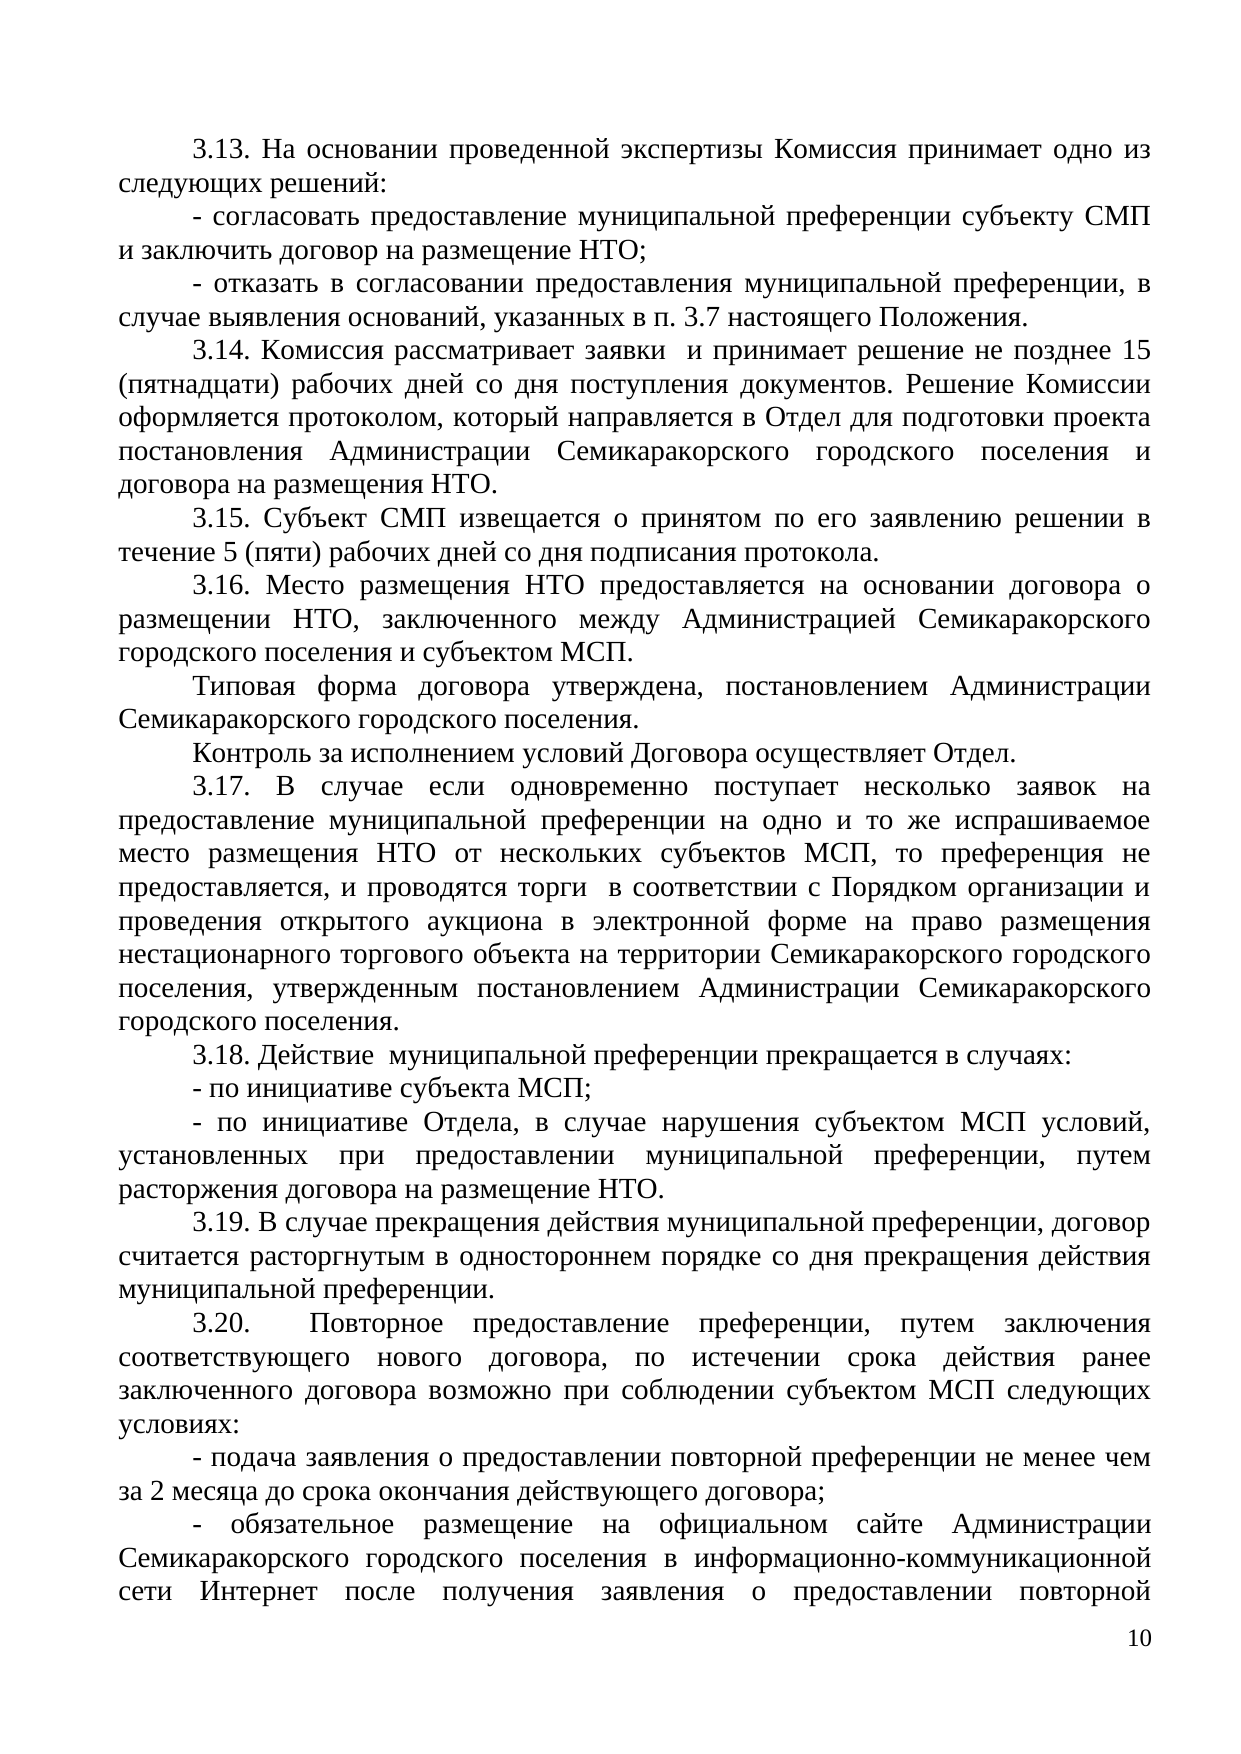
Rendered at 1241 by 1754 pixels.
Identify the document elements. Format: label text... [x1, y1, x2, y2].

text 3.18. Действие муниципальной преференции прекращается в случаях: [118, 1037, 1152, 1070]
text - по инициативе субъекта МСП; [118, 1070, 1152, 1104]
text 3.16. Место размещения НТО предоставляется на основании договора о размещении НТО, заключенного между Администрацией Семикаракорского городского поселения и субъектом МСП. [118, 567, 1152, 668]
text Контроль за исполнением условий Договора осуществляет Отдел. [118, 735, 1152, 768]
text 3.19. В случае прекращения действия муниципальной преференции, договор считается расторгнутым в одностороннем порядке со дня прекращения действия муниципальной преференции. [118, 1204, 1152, 1305]
text 3.17. В случае если одновременно поступает несколько заявок на предоставление муниципальной преференции на одно и то же испрашиваемое место размещения НТО от нескольких субъектов МСП, то преференция не предоставляется, и проводятся торги в соответствии с Порядком организации и проведения открытого аукциона в электронной форме на право размещения нестационарного торгового объекта на территории Семикаракорского городского поселения, утвержденным постановлением Администрации Семикаракорского городского поселения. [118, 768, 1152, 1037]
text - по инициативе Отдела, в случае нарушения субъектом МСП условий, установленных при предоставлении муниципальной преференции, путем расторжения договора на размещение НТО. [118, 1104, 1152, 1204]
text 3.20. Повторное предоставление преференции, путем заключения соответствующего нового договора, по истечении срока действия ранее заключенного договора возможно при соблюдении субъектом МСП следующих условиях: [118, 1305, 1152, 1439]
text - согласовать предоставление муниципальной преференции субъекту СМП и заключить договор на размещение НТО; [118, 198, 1152, 265]
text 3.14. Комиссия рассматривает заявки и принимает решение не позднее 15 (пятнадцати) рабочих дней со дня поступления документов. Решение Комиссии оформляется протоколом, который направляется в Отдел для подготовки проекта постановления Администрации Семикаракорского городского поселения и договора на размещения НТО. [118, 332, 1152, 500]
text Типовая форма договора утверждена, постановлением Администрации Семикаракорского городского поселения. [118, 668, 1152, 735]
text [118, 1506, 1152, 1607]
text 3.15. Субъект СМП извещается о принятом по его заявлению решении в течение 5 (пяти) рабочих дней со дня подписания протокола. [118, 500, 1152, 567]
text - подача заявления о предоставлении повторной преференции не менее чем за 2 месяца до срока окончания действующего договора; [118, 1439, 1152, 1506]
text 3.13. На основании проведенной экспертизы Комиссия принимает одно из следующих решений: [118, 131, 1152, 198]
text - отказать в согласовании предоставления муниципальной преференции, в случае выявления оснований, указанных в п. 3.7 настоящего Положения. [118, 265, 1152, 332]
